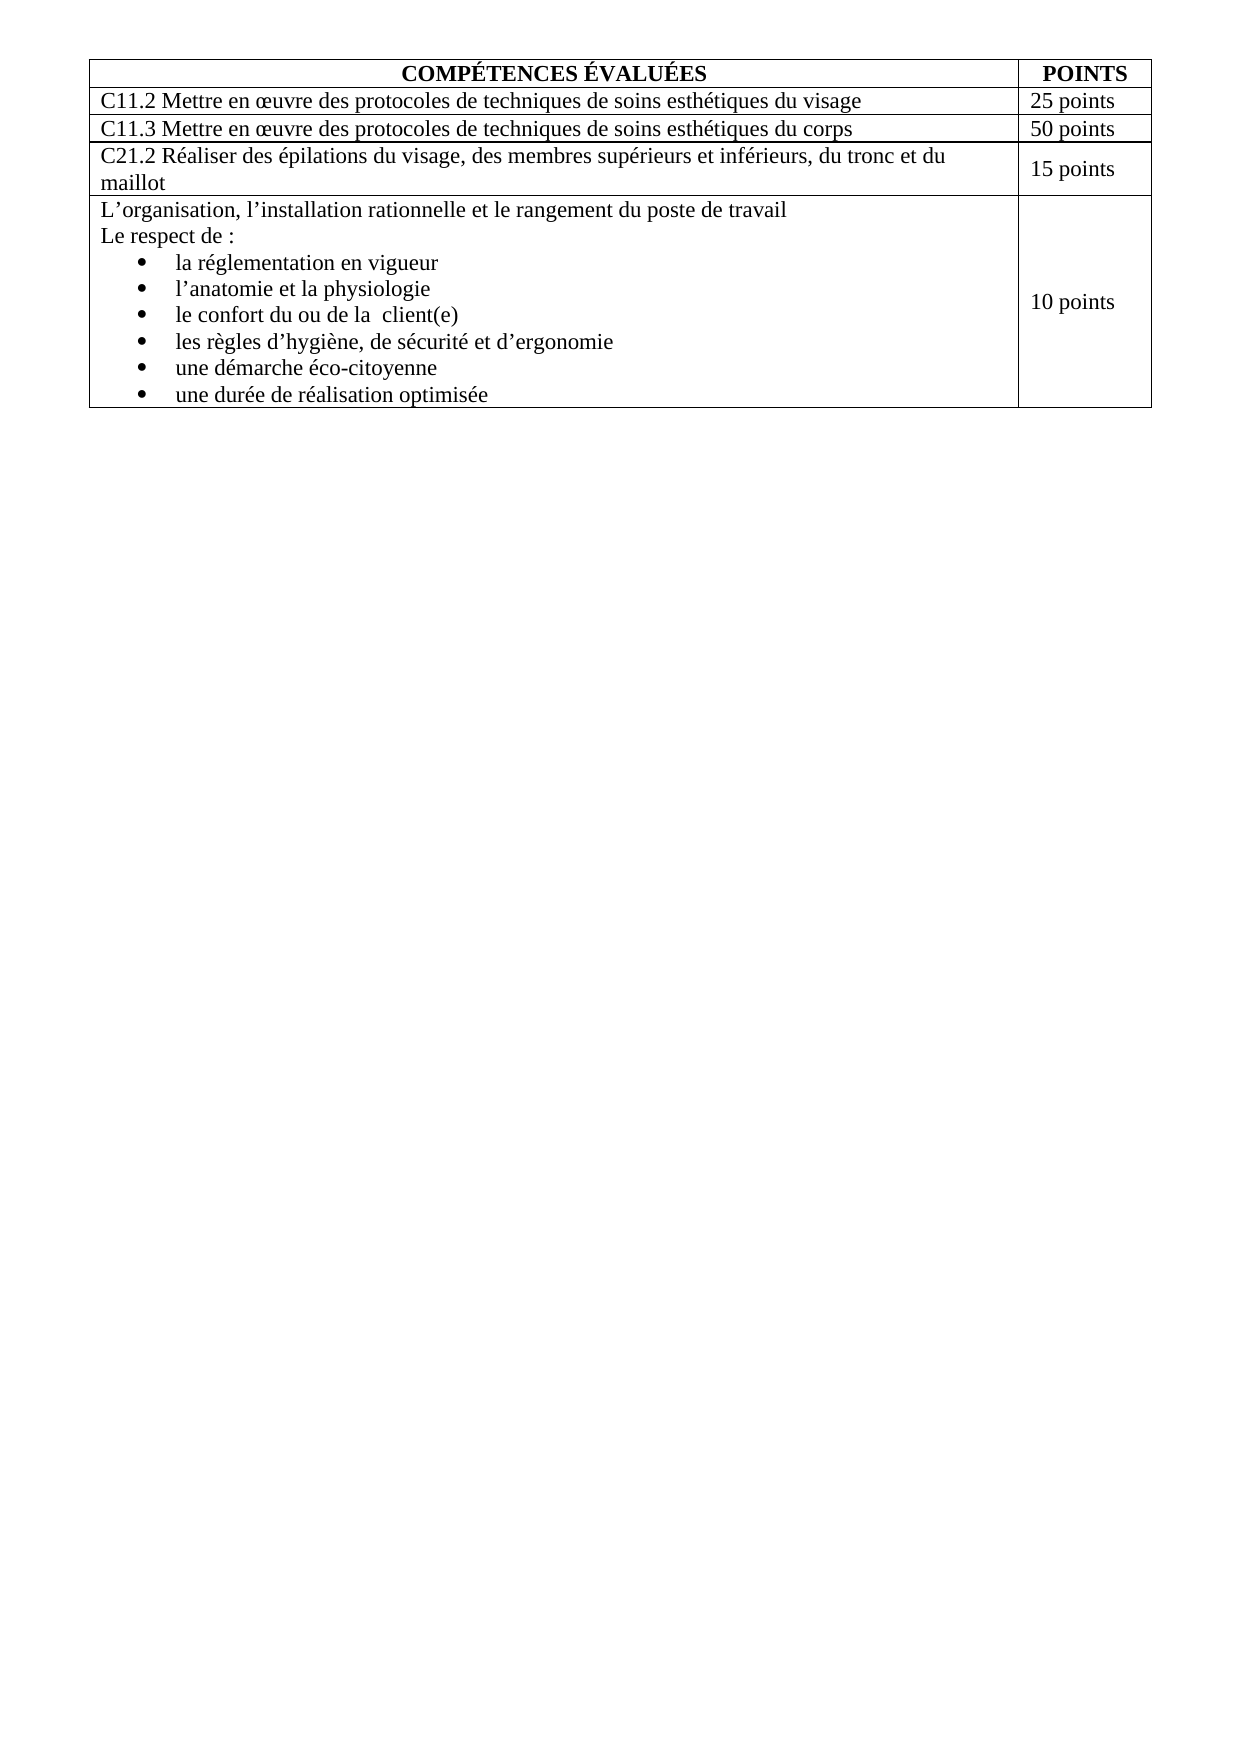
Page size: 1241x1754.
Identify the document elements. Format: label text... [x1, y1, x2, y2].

table_header POINTS [1019, 60, 1151, 87]
table_cell C21.2 Réaliser des épilations du visage, des membres supérieurs et inférieurs, du tronc et du maillot [90, 143, 1018, 195]
table_cell L’organisation, l’installation rationnelle et le rangement du poste de travail Le respect de : la réglementation en vigueur l’anatomie et la physiologie le confort du ou de la client(e) les règles d’hygiène, de sécurité et d’ergonomie une démarche éco-citoyenne une durée de réalisation optimisée [90, 196, 1018, 407]
table_cell 50 points [1019, 115, 1151, 141]
table_header COMPÉTENCES ÉVALUÉES [90, 60, 1018, 87]
table_cell 10 points [1019, 196, 1151, 407]
table_cell C11.2 Mettre en œuvre des protocoles de techniques de soins esthétiques du visage [90, 88, 1018, 114]
table_cell C11.3 Mettre en œuvre des protocoles de techniques de soins esthétiques du corps [90, 115, 1018, 141]
table_cell 15 points [1019, 143, 1151, 195]
table_cell 25 points [1019, 88, 1151, 114]
